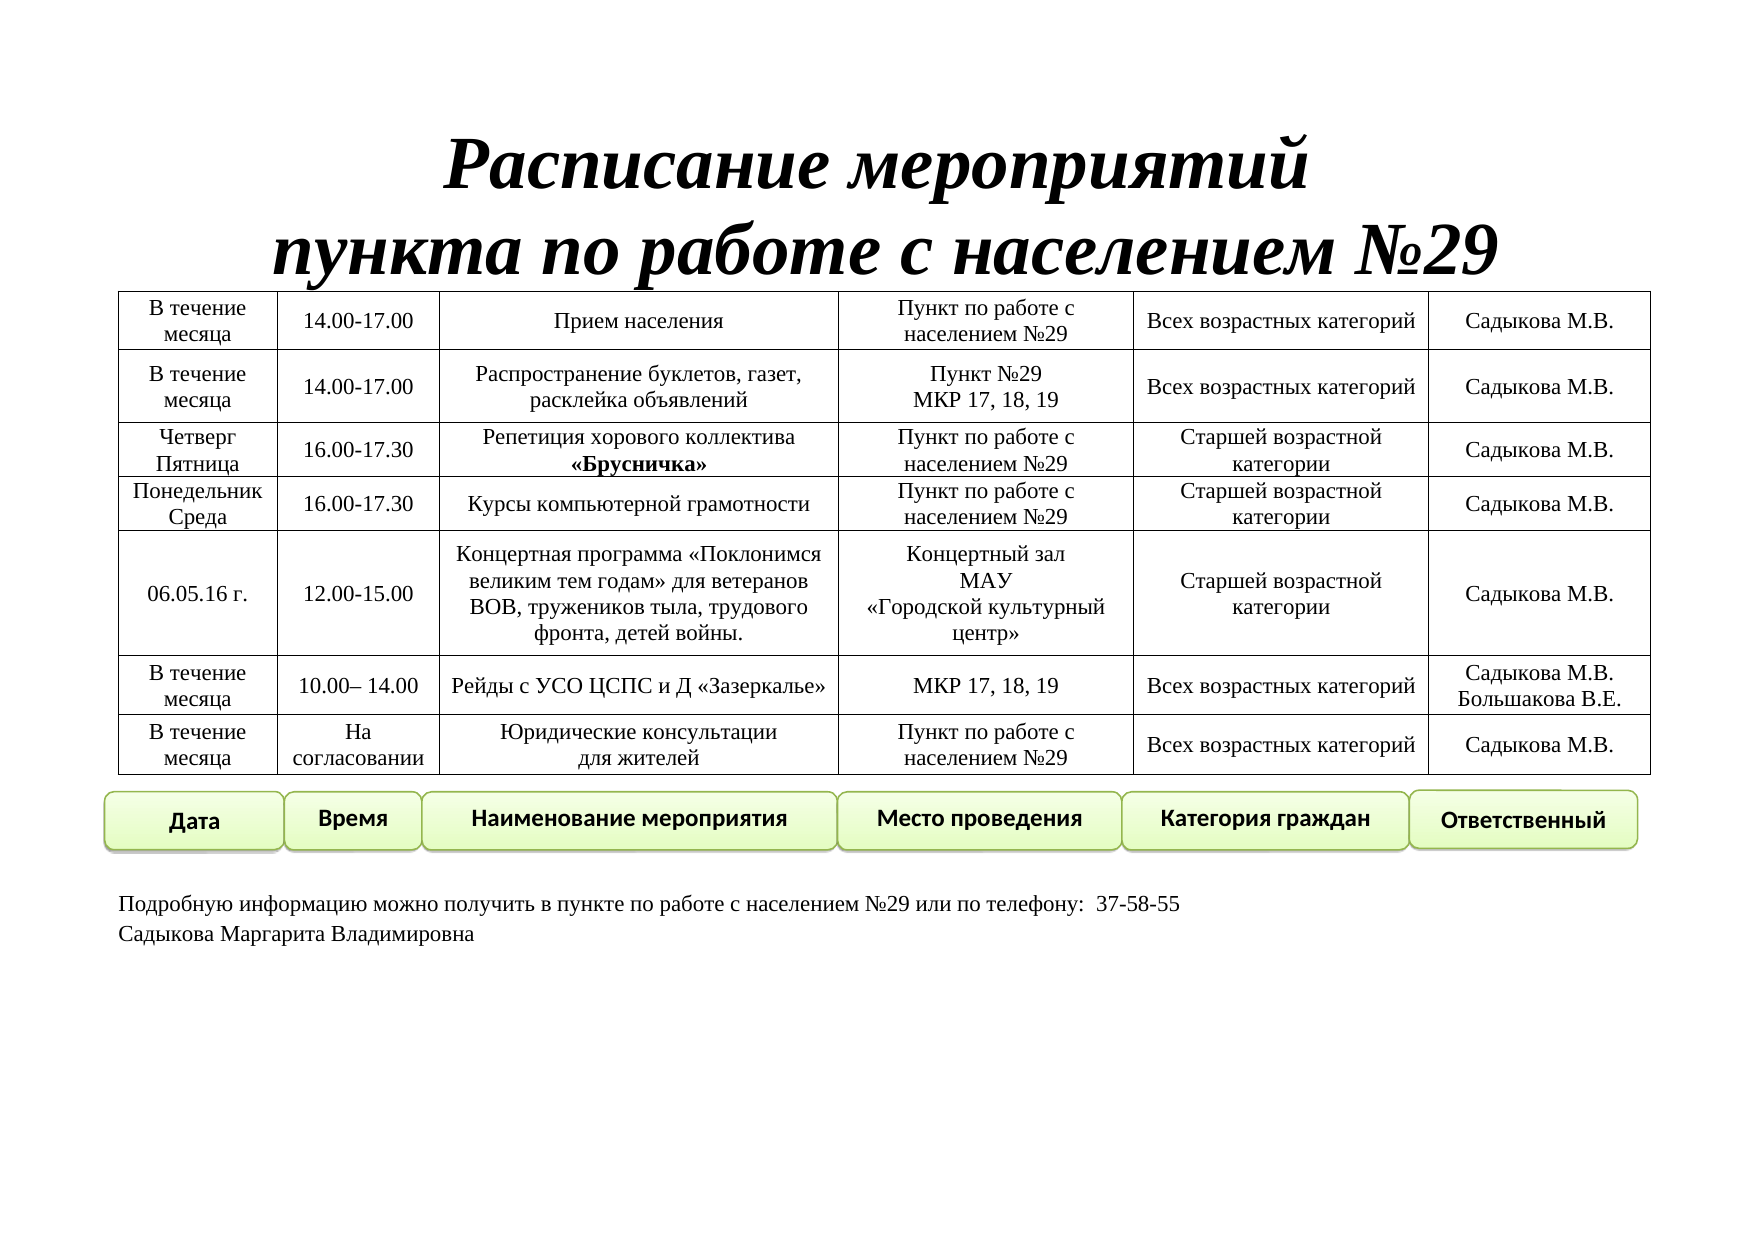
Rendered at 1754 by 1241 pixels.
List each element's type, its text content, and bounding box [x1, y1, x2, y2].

table_cell Понедельник Среда [119, 477, 277, 530]
table_cell Садыкова М.В. [1429, 423, 1650, 476]
table_cell В течение месяца [119, 715, 277, 774]
table_cell Садыкова М.В. Большакова В.Е. [1429, 656, 1650, 713]
table_cell Садыкова М.В. [1429, 715, 1650, 774]
table_cell Пункт по работе с населением №29 [839, 423, 1133, 476]
table_cell В течение месяца [119, 656, 277, 713]
table_cell Концертный зал МАУ «Городской культурный центр» [839, 531, 1133, 655]
table_cell МКР 17, 18, 19 [839, 656, 1133, 713]
table_cell Старшей возрастной категории [1134, 477, 1428, 530]
table_cell Всех возрастных категорий [1134, 656, 1428, 713]
table_cell В течение месяца [119, 350, 277, 422]
table_cell Всех возрастных категорий [1134, 350, 1428, 422]
table_cell Садыкова М.В. [1429, 350, 1650, 422]
table_cell 16.00-17.30 [278, 423, 439, 476]
table_header Садыкова М.В. [1429, 292, 1650, 349]
table_cell Старшей возрастной категории [1134, 423, 1428, 476]
table_header Всех возрастных категорий [1134, 292, 1428, 349]
table_cell Садыкова М.В. [1429, 477, 1650, 530]
table_cell 10.00– 14.00 [278, 656, 439, 713]
text Расписание мероприятий [118, 118, 1636, 204]
table_cell Четверг Пятница [119, 423, 277, 476]
table_cell 12.00-15.00 [278, 531, 439, 655]
table_cell Пункт по работе с населением №29 [839, 715, 1133, 774]
text Садыкова Маргарита Владимировна [118, 920, 1636, 946]
table_header Пункт по работе с населением №29 [839, 292, 1133, 349]
table_header Прием населения [440, 292, 838, 349]
table_cell 06.05.16 г. [119, 531, 277, 655]
table_cell 14.00-17.00 [278, 350, 439, 422]
table_header В течение месяца [119, 292, 277, 349]
table_cell Всех возрастных категорий [1134, 715, 1428, 774]
table_cell Пункт по работе с населением №29 [839, 477, 1133, 530]
table_cell Садыкова М.В. [1429, 531, 1650, 655]
table_cell Распространение буклетов, газет, расклейка объявлений [440, 350, 838, 422]
table_cell Рейды с УСО ЦСПС и Д «Зазеркалье» [440, 656, 838, 713]
table_cell Курсы компьютерной грамотности [440, 477, 838, 530]
table_cell Концертная программа «Поклонимся великим тем годам» для ветеранов ВОВ, тружеников тыла, трудового фронта, детей войны. [440, 531, 838, 655]
table_cell Старшей возрастной категории [1134, 531, 1428, 655]
table_cell Юридические консультации для жителей [440, 715, 838, 774]
table_cell На согласовании [278, 715, 439, 774]
table_cell Репетиция хорового коллектива «Брусничка» [440, 423, 838, 476]
table_header 14.00-17.00 [278, 292, 439, 349]
table_cell 16.00-17.30 [278, 477, 439, 530]
table_cell Пункт №29 МКР 17, 18, 19 [839, 350, 1133, 422]
text Подробную информацию можно получить в пункте по работе с населением №29 или по телефону: 37-58-55 [118, 889, 1636, 916]
text пункта по работе с населением №29 [118, 204, 1636, 291]
